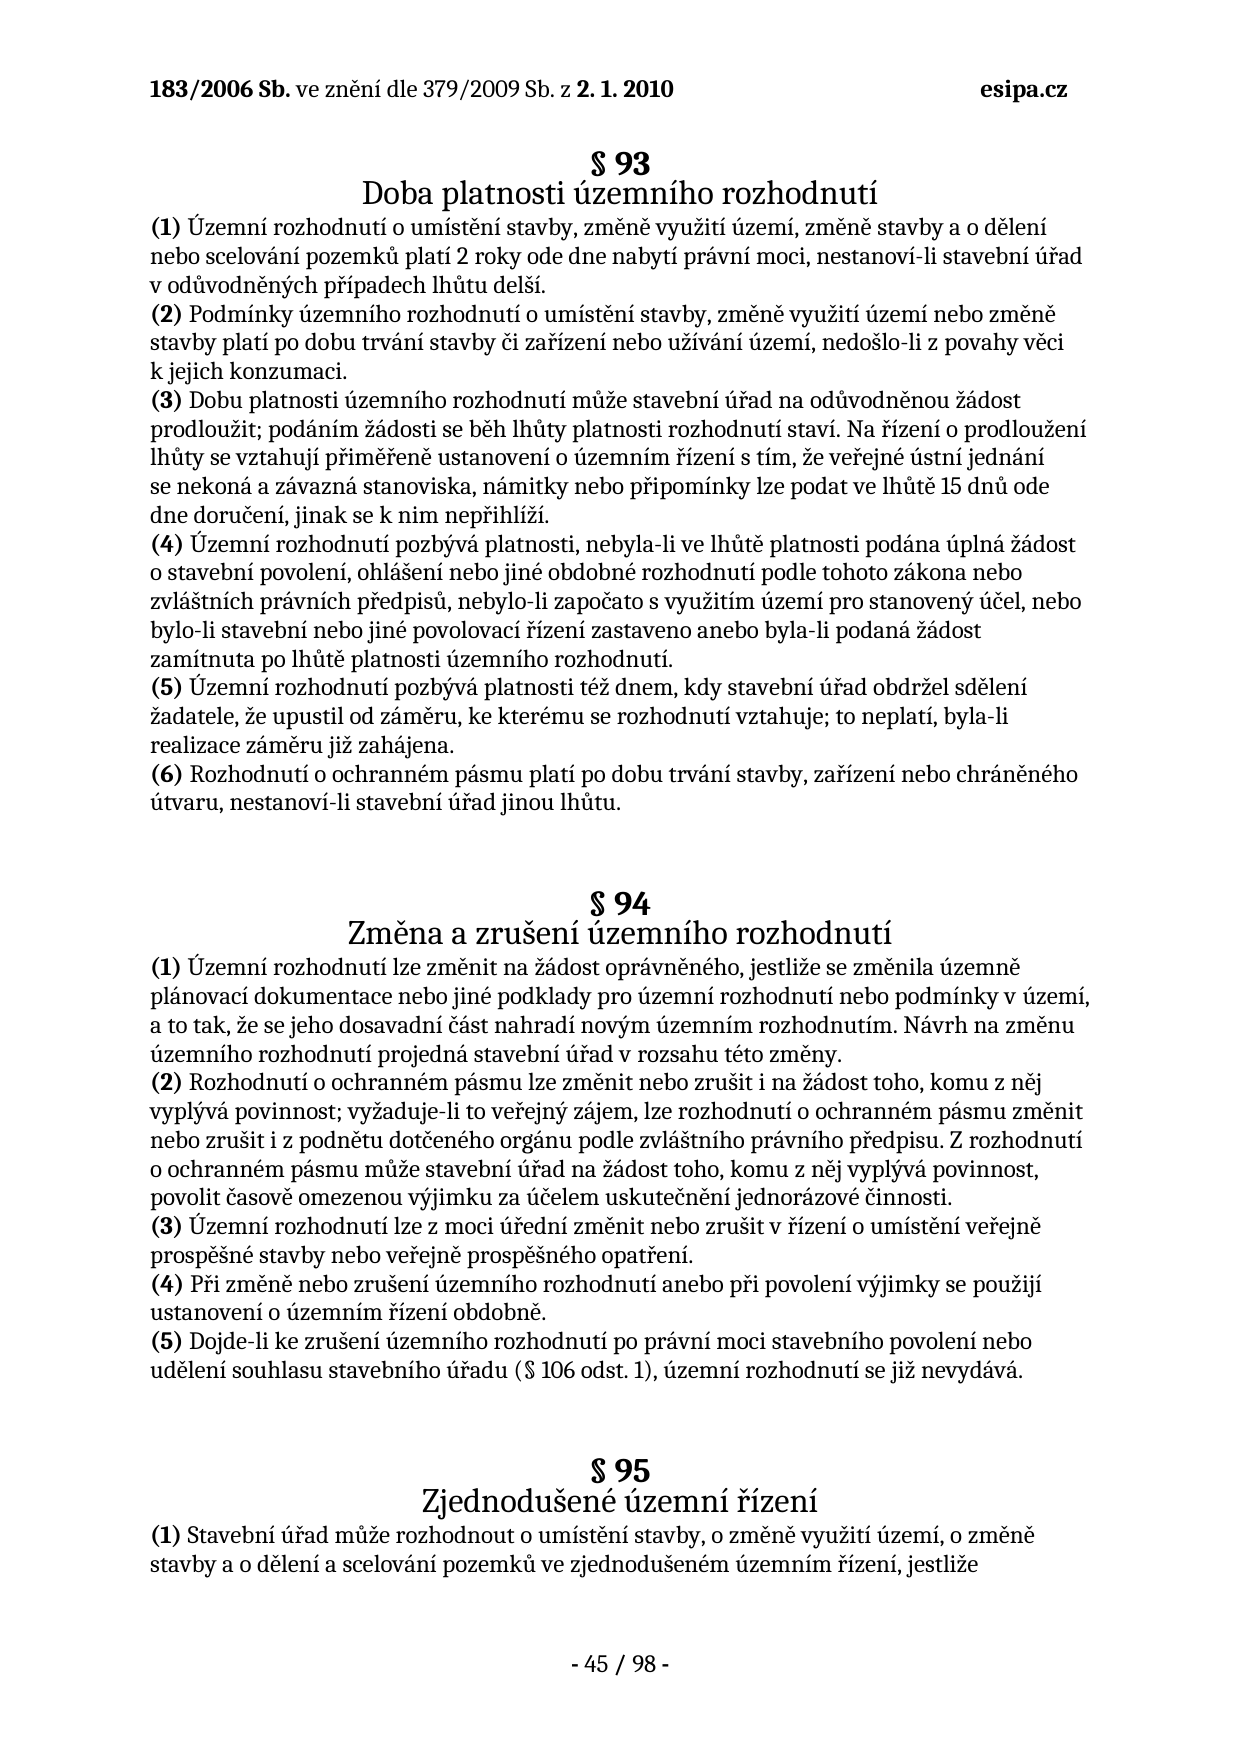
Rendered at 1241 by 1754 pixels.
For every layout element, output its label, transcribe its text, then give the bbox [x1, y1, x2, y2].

text (6) Rozhodnutí o ochranném pásmu platí po dobu trvání stavby, zařízení nebo chráněného útvaru, nestanoví-li stavební úřad jinou lhůtu. [150, 759, 1090, 817]
text (1) Územní rozhodnutí o umístění stavby, změně využití území, změně stavby a o dělení nebo scelování pozemků platí 2 roky ode dne nabytí právní moci, nestanoví-li stavební úřad v odůvodněných případech lhůtu delší. [150, 213, 1090, 299]
text (5) Dojde-li ke zrušení územního rozhodnutí po právní moci stavebního povolení nebo udělení souhlasu stavebního úřadu (§ 106 odst. 1), územní rozhodnutí se již nevydává. [150, 1327, 1090, 1384]
text (4) Při změně nebo zrušení územního rozhodnutí anebo při povolení výjimky se použijí ustanovení o územním řízení obdobně. [150, 1269, 1090, 1327]
text (5) Územní rozhodnutí pozbývá platnosti též dnem, kdy stavební úřad obdržel sdělení žadatele, že upustil od záměru, ke kterému se rozhodnutí vztahuje; to neplatí, byla-li realizace záměru již zahájena. [150, 673, 1090, 759]
text (4) Územní rozhodnutí pozbývá platnosti, nebyla-li ve lhůtě platnosti podána úplná žádost o stavební povolení, ohlášení nebo jiné obdobné rozhodnutí podle tohoto zákona nebo zvláštních právních předpisů, nebylo-li započato s využitím území pro stanovený účel, nebo bylo-li stavební nebo jiné povolovací řízení zastaveno anebo byla-li podaná žádost zamítnuta po lhůtě platnosti územního rozhodnutí. [150, 529, 1090, 673]
text (2) Rozhodnutí o ochranném pásmu lze změnit nebo zrušit i na žádost toho, komu z něj vyplývá povinnost; vyžaduje-li to veřejný zájem, lze rozhodnutí o ochranném pásmu změnit nebo zrušit i z podnětu dotčeného orgánu podle zvláštního právního předpisu. Z rozhodnutí o ochranném pásmu může stavební úřad na žádost toho, komu z něj vyplývá povinnost, povolit časově omezenou výjimku za účelem uskutečnění jednorázové činnosti. [150, 1068, 1090, 1212]
text (1) Stavební úřad může rozhodnout o umístění stavby, o změně využití území, o změně stavby a o dělení a scelování pozemků ve zjednodušeném územním řízení, jestliže [150, 1521, 1090, 1578]
text (1) Územní rozhodnutí lze změnit na žádost oprávněného, jestliže se změnila územně plánovací dokumentace nebo jiné podklady pro územní rozhodnutí nebo podmínky v území, a to tak, že se jeho dosavadní část nahradí novým územním rozhodnutím. Návrh na změnu územního rozhodnutí projedná stavební úřad v rozsahu této změny. [150, 953, 1090, 1068]
subtitle § 95 -Zjednodušené územní řízení [150, 1457, 1090, 1521]
text (2) Podmínky územního rozhodnutí o umístění stavby, změně využití území nebo změně stavby platí po dobu trvání stavby či zařízení nebo užívání území, nedošlo-li z povahy věci k jejich konzumaci. [150, 299, 1090, 386]
text (3) Dobu platnosti územního rozhodnutí může stavební úřad na odůvodněnou žádost prodloužit; podáním žádosti se běh lhůty platnosti rozhodnutí staví. Na řízení o prodloužení lhůty se vztahují přiměřeně ustanovení o územním řízení s tím, že veřejné ústní jednání se nekoná a závazná stanoviska, námitky nebo připomínky lze podat ve lhůtě 15 dnů ode dne doručení, jinak se k nim nepřihlíží. [150, 386, 1090, 529]
subtitle § 93 -Doba platnosti územního rozhodnutí [150, 150, 1090, 213]
subtitle § 94 -Změna a zrušení územního rozhodnutí [150, 890, 1090, 953]
text (3) Územní rozhodnutí lze z moci úřední změnit nebo zrušit v řízení o umístění veřejně prospěšné stavby nebo veřejně prospěšného opatření. [150, 1212, 1090, 1269]
